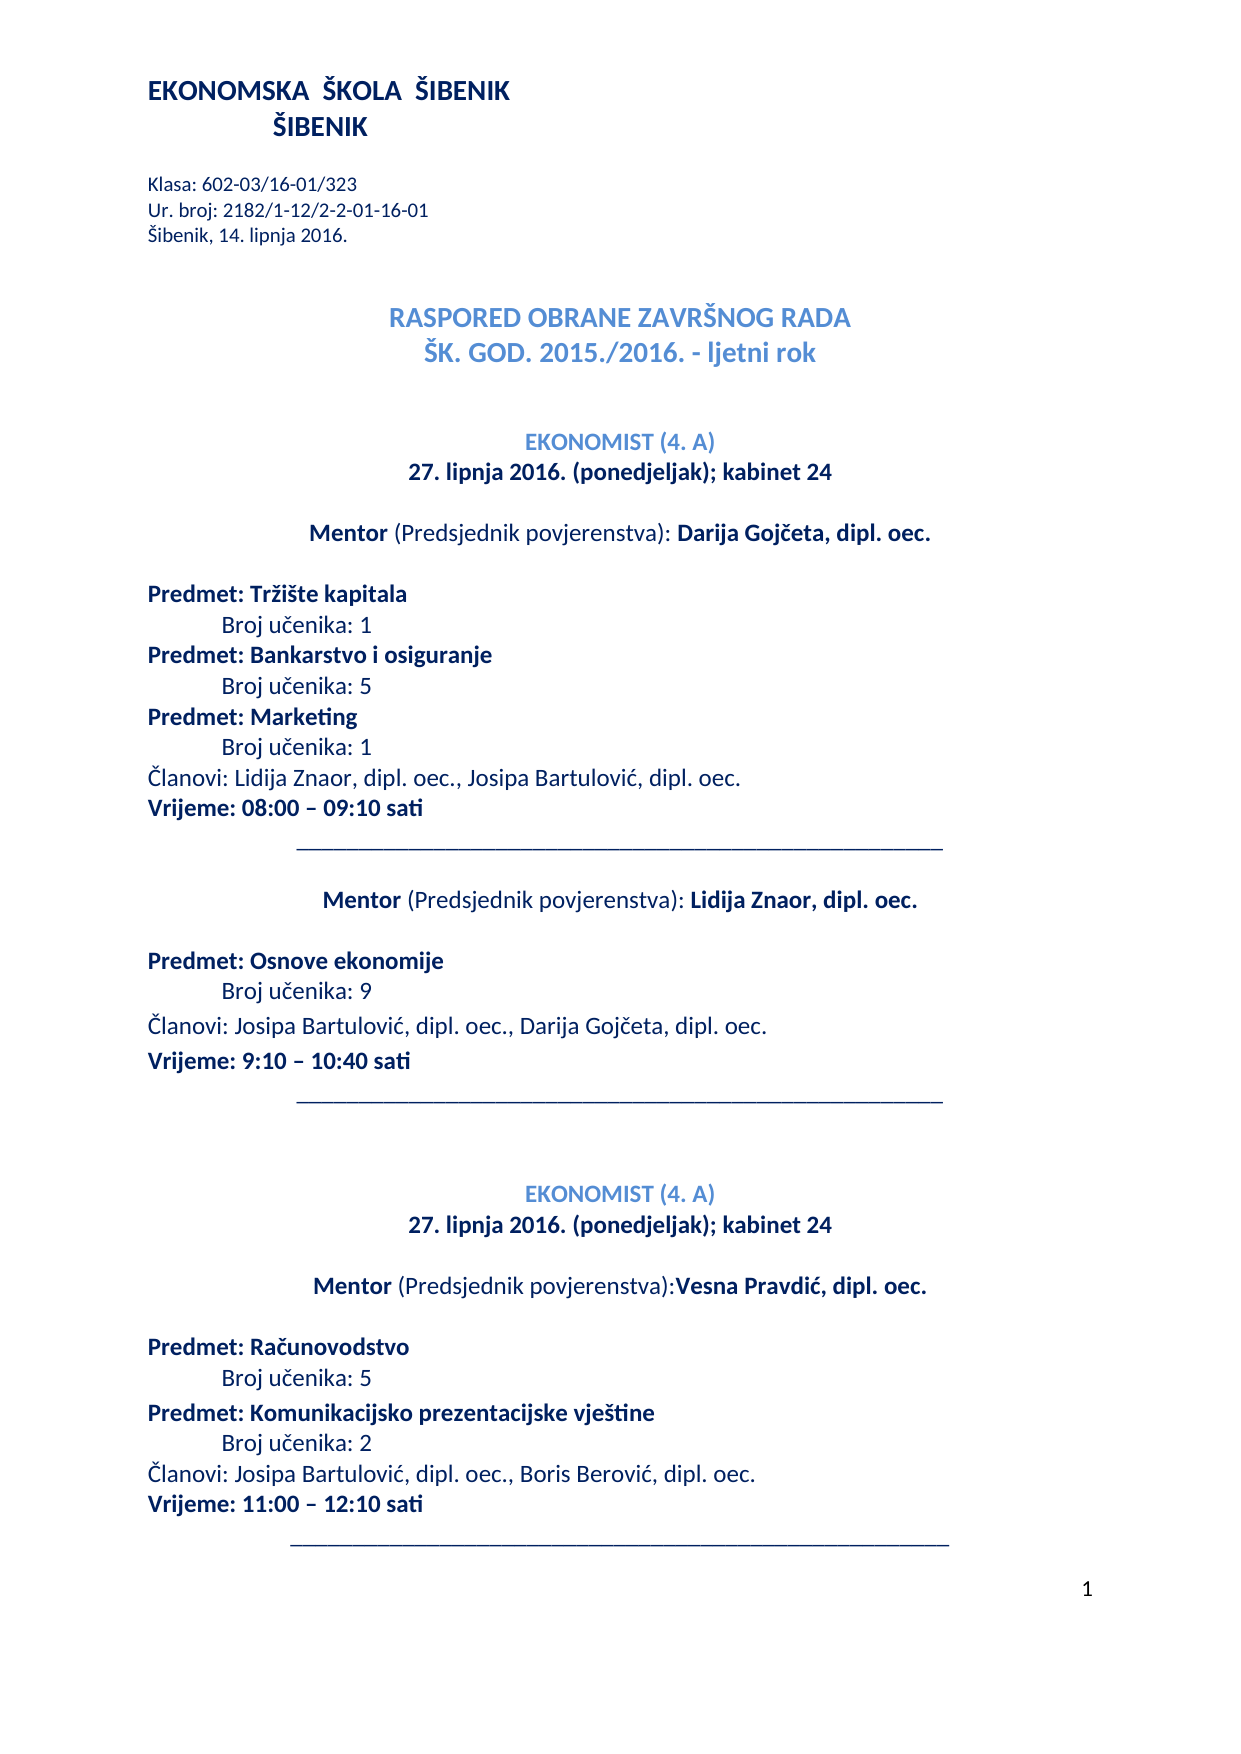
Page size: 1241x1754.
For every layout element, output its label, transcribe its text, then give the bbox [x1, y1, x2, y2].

text 27. lipnja 2016. (ponedjeljak); kabinet 24 [148, 456, 1093, 487]
text Ur. broj: 2182/1-12/2-2-01-16-01 [148, 197, 1093, 222]
text Vrijeme: 9:10 – 10:40 sati [148, 1045, 1093, 1076]
text Članovi: Josipa Bartulović, dipl. oec., Boris Berović, dipl. oec. [148, 1458, 1093, 1488]
text Vrijeme: 11:00 – 12:10 sati [148, 1488, 1093, 1519]
text Članovi: Lidija Znaor, dipl. oec., Josipa Bartulović, dipl. oec. [148, 762, 1093, 792]
text Vrijeme: 08:00 – 09:10 sati [148, 792, 1093, 823]
text Predmet: Osnove ekonomije [148, 945, 1093, 975]
text 27. lipnja 2016. (ponedjeljak); kabinet 24 [148, 1209, 1093, 1239]
text ____________________________________________________ [148, 1076, 1093, 1106]
text Broj učenika: 5 [148, 670, 1093, 701]
text ____________________________________________________ [148, 823, 1093, 853]
text Predmet: Računovodstvo [148, 1331, 1093, 1362]
text RASPORED OBRANE ZAVRŠNOG RADA [148, 299, 1093, 334]
text Predmet: Tržište kapitala [148, 578, 1093, 609]
text Predmet: Komunikacijsko prezentacijske vještine [148, 1397, 1093, 1427]
text EKONOMIST (4. A) [148, 426, 1093, 456]
text Broj učenika: 5 [148, 1362, 1093, 1392]
text Šibenik, 14. lipnja 2016. [148, 222, 1093, 248]
text Predmet: Bankarstvo i osiguranje [148, 639, 1093, 670]
text ŠK. GOD. 2015./2016. - ljetni rok [148, 334, 1093, 370]
text Broj učenika: 1 [221, 731, 1093, 762]
text Klasa: 602-03/16-01/323 [148, 172, 1093, 197]
text _____________________________________________________ [148, 1519, 1093, 1549]
text Članovi: Josipa Bartulović, dipl. oec., Darija Gojčeta, dipl. oec. [148, 1010, 1093, 1041]
text EKONOMSKA ŠKOLA ŠIBENIK [148, 72, 1093, 108]
text ŠIBENIK [148, 108, 1093, 143]
text Mentor (Predsjednik povjerenstva): Lidija Znaor, dipl. oec. [148, 884, 1093, 914]
text Predmet: Marketing [148, 701, 1093, 731]
text EKONOMIST (4. A) [148, 1178, 1093, 1209]
text Broj učenika: 1 [148, 609, 1093, 639]
text Broj učenika: 9 [221, 975, 1093, 1006]
text Broj učenika: 2 [148, 1427, 1093, 1458]
text Mentor (Predsjednik povjerenstva):Vesna Pravdić, dipl. oec. [148, 1270, 1093, 1301]
text Mentor (Predsjednik povjerenstva): Darija Gojčeta, dipl. oec. [148, 517, 1093, 548]
